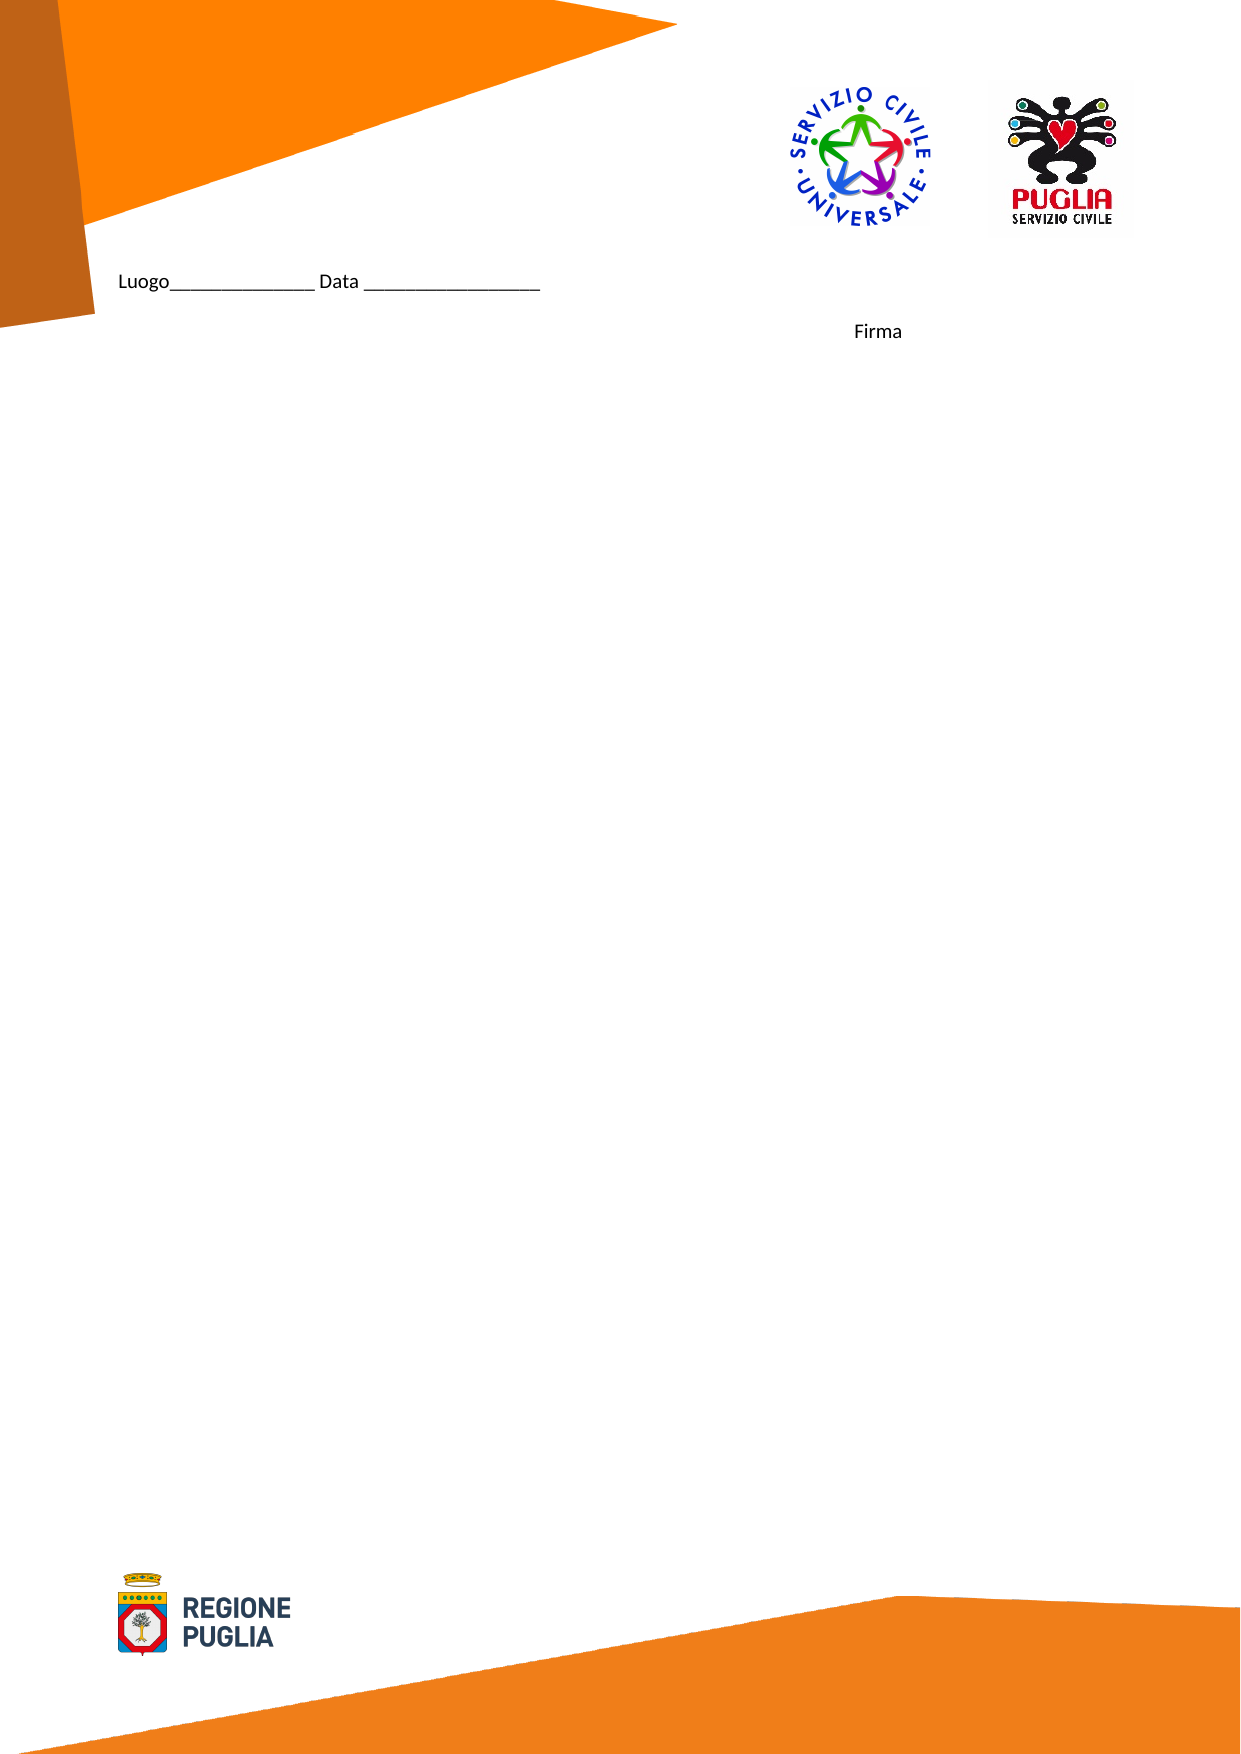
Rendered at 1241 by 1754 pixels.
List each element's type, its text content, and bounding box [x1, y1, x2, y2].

picture [790, 87, 931, 226]
text Luogo______________ Data _________________ [118, 268, 1122, 294]
picture [1, 1573, 1241, 1754]
picture [987, 80, 1135, 238]
text Firma [118, 318, 1122, 344]
picture [0, 0, 678, 370]
